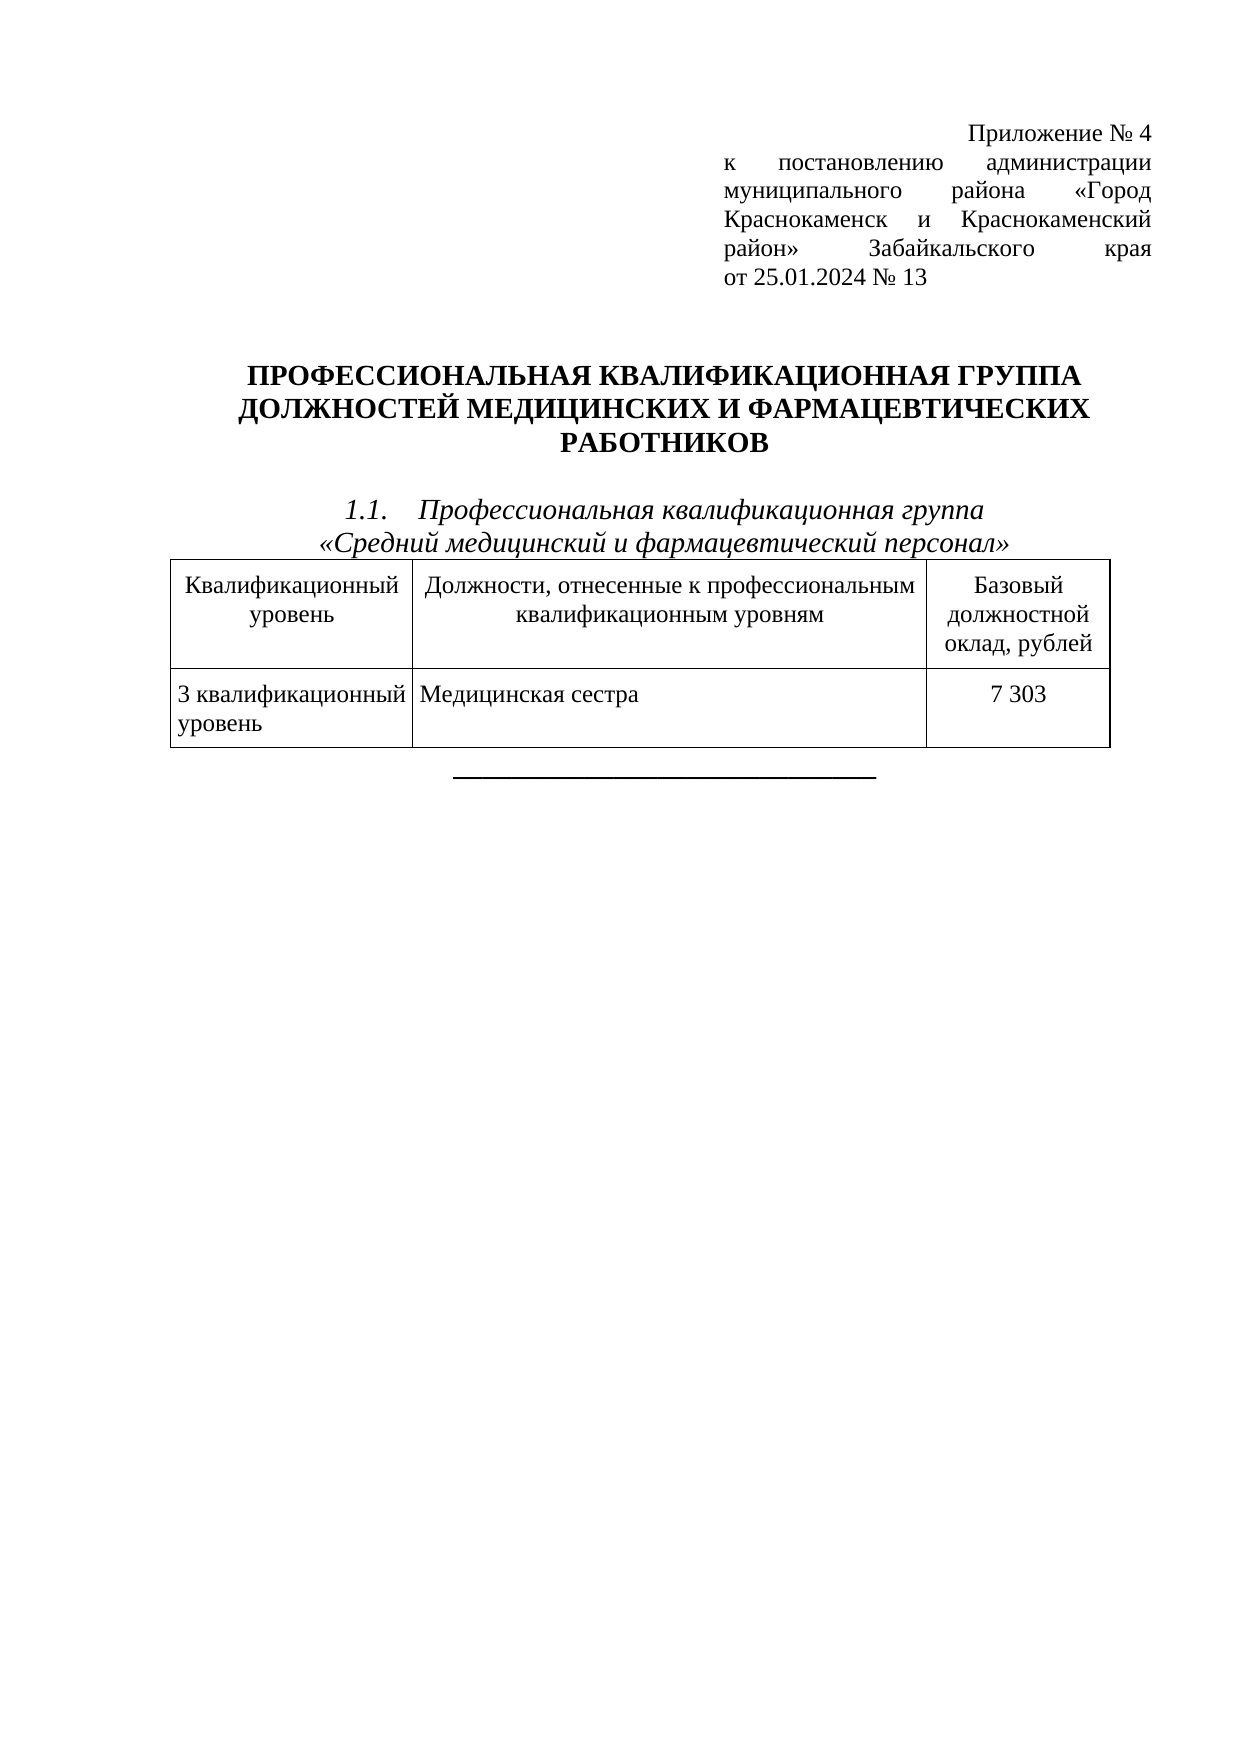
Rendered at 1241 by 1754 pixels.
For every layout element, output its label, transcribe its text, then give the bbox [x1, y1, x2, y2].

text ПРОФЕССИОНАЛЬНАЯ КВАЛИФИКАЦИОННАЯ ГРУППА ДОЛЖНОСТЕЙ МЕДИЦИНСКИХ И ФАРМАЦЕВТИЧЕСКИХ РАБОТНИКОВ [177, 358, 1152, 458]
table_header Базовый должностной оклад, рублей [927, 560, 1109, 667]
text «Средний медицинский и фармацевтический персонал» [177, 525, 1152, 559]
table_cell 7 303 [927, 669, 1109, 747]
text к постановлению администрации муниципального района «Город Краснокаменск и Краснокаменский район» Забайкальского края от 25.01.2024 № 13 [723, 147, 1152, 291]
table_header Квалификационный уровень [171, 560, 412, 667]
text Приложение № 4 [768, 118, 1152, 147]
table_header Должности, отнесенные к профессиональным квалификационным уровням [413, 560, 926, 667]
table_cell Медицинская сестра [413, 669, 926, 747]
list Профессиональная квалификационная группа [177, 492, 1152, 525]
text _____________________________ [177, 748, 1152, 782]
table_cell 3 квалификационный уровень [171, 669, 412, 747]
